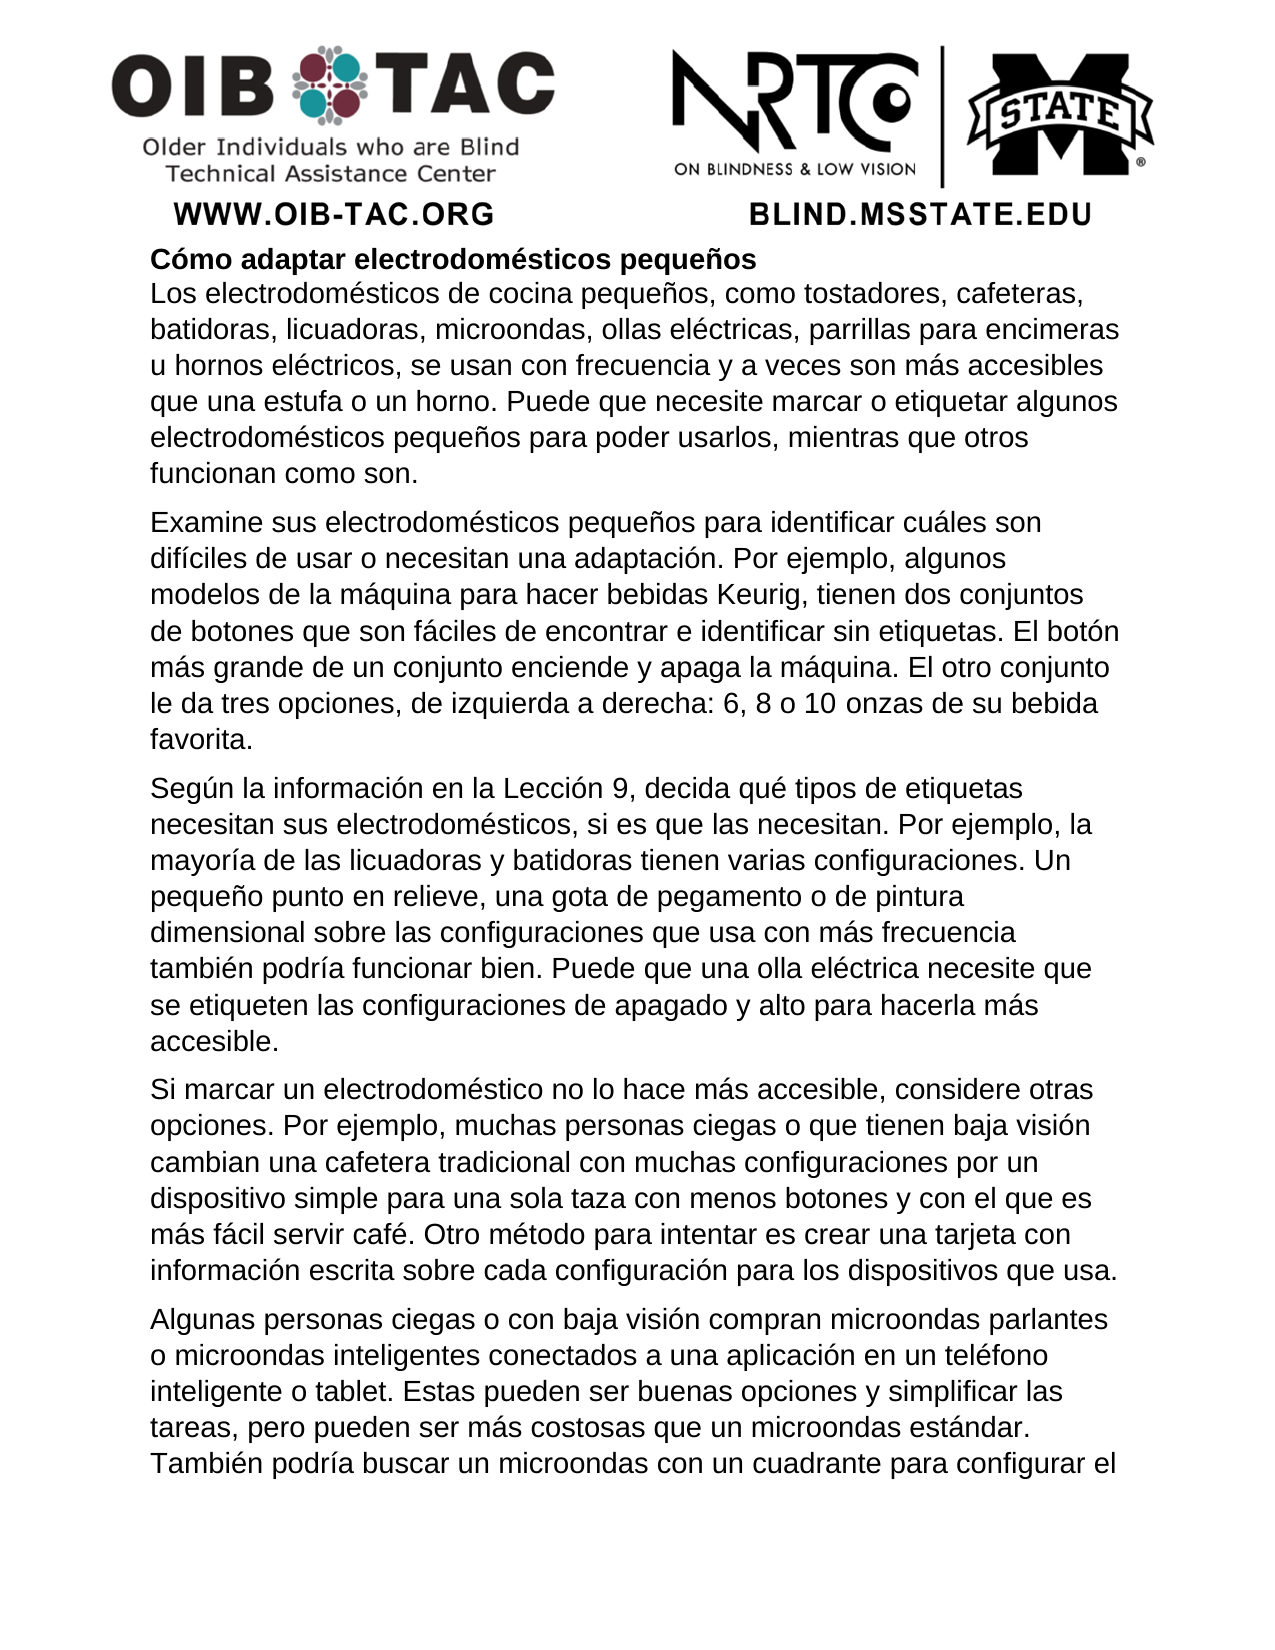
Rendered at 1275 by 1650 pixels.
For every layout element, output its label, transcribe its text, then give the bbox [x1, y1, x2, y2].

picture [79, 34, 1185, 243]
text Examine sus electrodomésticos pequeños para identificar cuáles son difíciles de usar o necesitan una adaptación. Por ejemplo, algunos modelos de la máquina para hacer bebidas Keurig, tienen dos conjuntos de botones que son fáciles de encontrar e identificar sin etiquetas. El botón más grande de un conjunto enciende y apaga la máquina. El otro conjunto le da tres opciones, de izquierda a derecha: 6, 8 o 10 onzas de su bebida favorita. [150, 505, 1125, 756]
subtitle Cómo adaptar electrodomésticos pequeños [150, 243, 1125, 276]
text Si marcar un electrodoméstico no lo hace más accesible, considere otras opciones. Por ejemplo, muchas personas ciegas o que tienen baja visión cambian una cafetera tradicional con muchas configuraciones por un dispositivo simple para una sola taza con menos botones y con el que es más fácil servir café. Otro método para intentar es crear una tarjeta con información escrita sobre cada configuración para los dispositivos que usa. [150, 1072, 1125, 1287]
text Según la información en la Lección 9, decida qué tipos de etiquetas necesitan sus electrodomésticos, si es que las necesitan. Por ejemplo, la mayoría de las licuadoras y batidoras tienen varias configuraciones. Un pequeño punto en relieve, una gota de pegamento o de pintura dimensional sobre las configuraciones que usa con más frecuencia también podría funcionar bien. Puede que una olla eléctrica necesite que se etiqueten las configuraciones de apagado y alto para hacerla más accesible. [150, 771, 1125, 1057]
text Los electrodomésticos de cocina pequeños, como tostadores, cafeteras, batidoras, licuadoras, microondas, ollas eléctricas, parrillas para encimeras u hornos eléctricos, se usan con frecuencia y a veces son más accesibles que una estufa o un horno. Puede que necesite marcar o etiquetar algunos electrodomésticos pequeños para poder usarlos, mientras que otros funcionan como son. [150, 276, 1125, 490]
